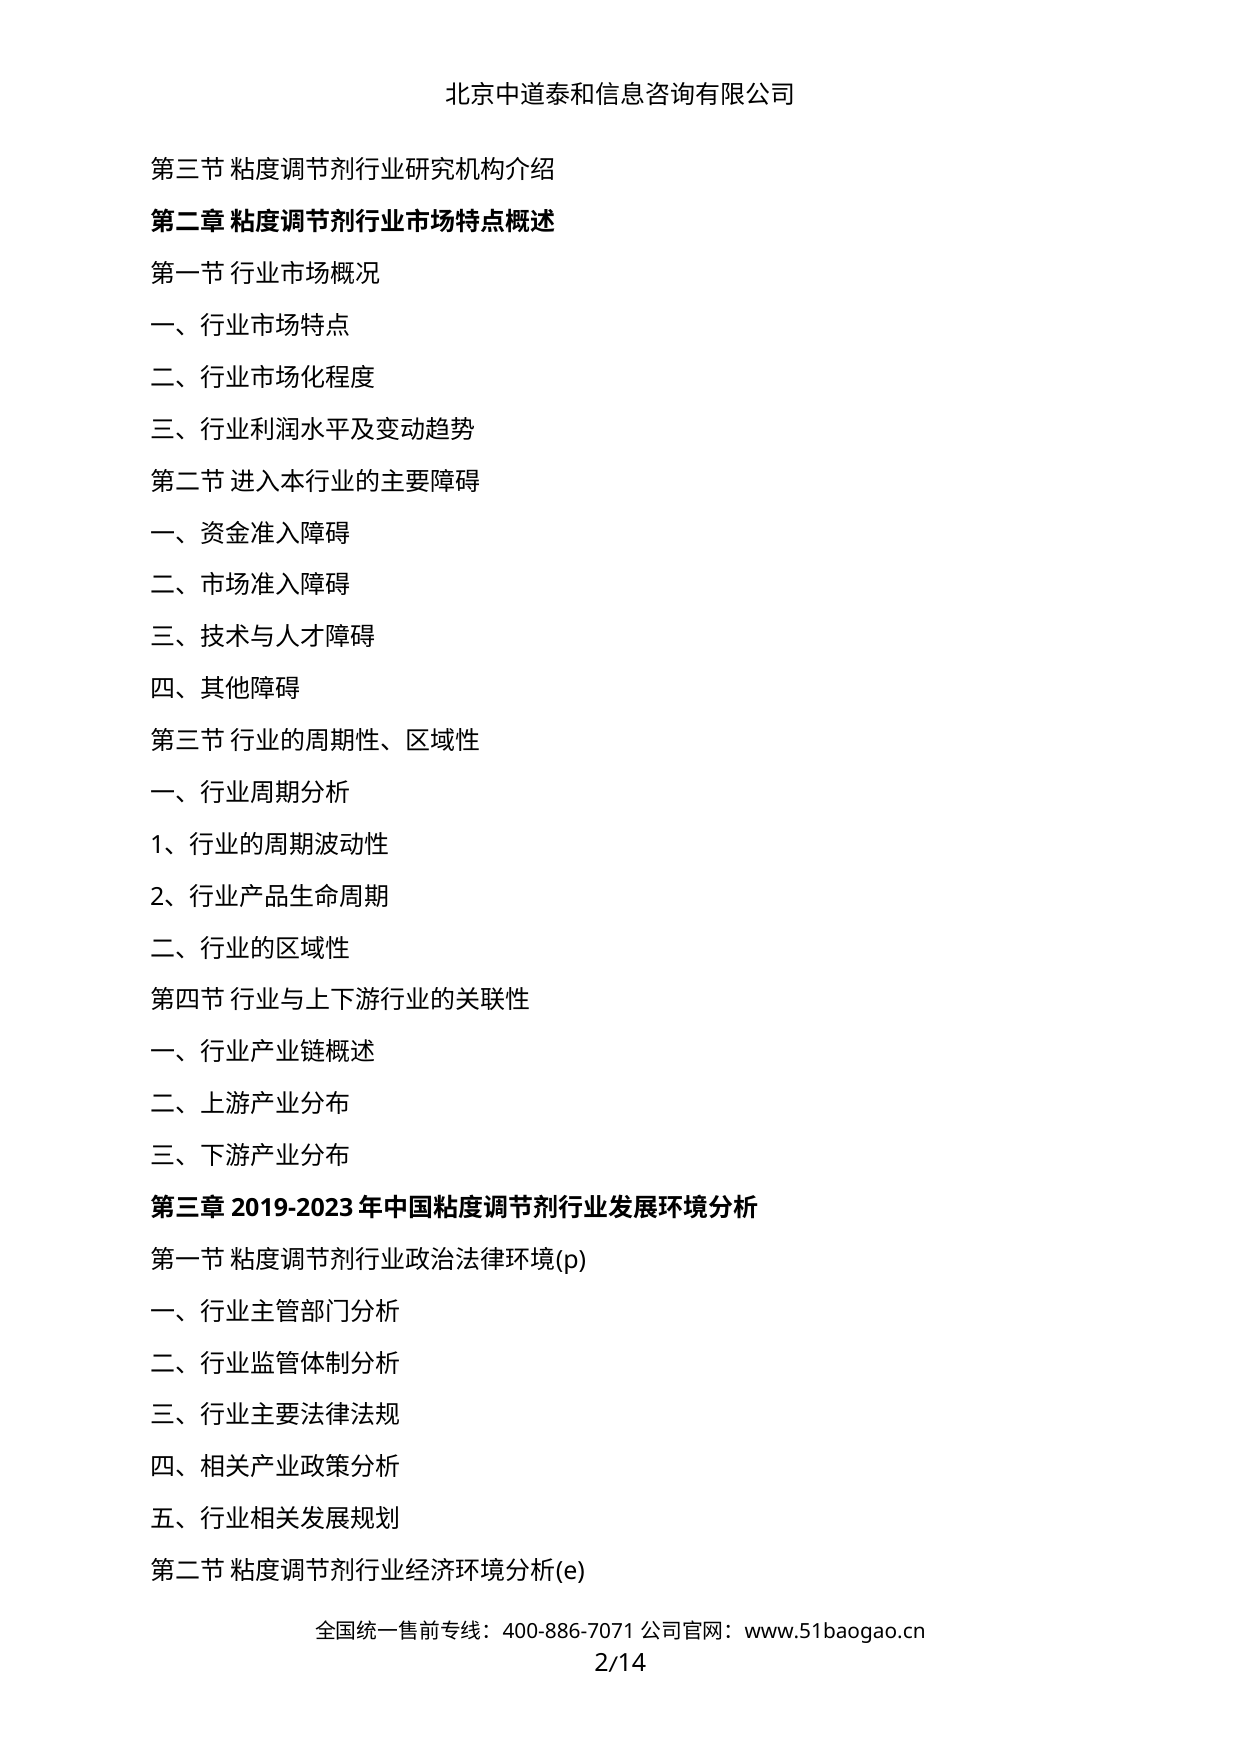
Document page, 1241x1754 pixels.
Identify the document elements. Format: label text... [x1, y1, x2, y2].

text 一、行业市场特点 [150, 306, 1090, 342]
text 二、行业监管体制分析 [150, 1343, 1090, 1379]
text 二、行业的区域性 [150, 928, 1090, 964]
text 第一节 行业市场概况 [150, 254, 1090, 290]
text 五、行业相关发展规划 [150, 1499, 1090, 1535]
text 一、行业周期分析 [150, 772, 1090, 809]
text 2、行业产品生命周期 [150, 876, 1090, 912]
text 二、市场准入障碍 [150, 565, 1090, 601]
text 一、行业主管部门分析 [150, 1291, 1090, 1327]
text 二、行业市场化程度 [150, 357, 1090, 394]
text 第三节 粘度调节剂行业研究机构介绍 [150, 150, 1090, 186]
text 三、行业主要法律法规 [150, 1395, 1090, 1431]
text 第一节 粘度调节剂行业政治法律环境(p) [150, 1239, 1090, 1276]
text 一、行业产业链概述 [150, 1032, 1090, 1068]
text 一、资金准入障碍 [150, 513, 1090, 549]
text 二、上游产业分布 [150, 1084, 1090, 1120]
text 第三章 2019-2023年中国粘度调节剂行业发展环境分析 [150, 1187, 1090, 1224]
text 1、行业的周期波动性 [150, 824, 1090, 861]
text 四、其他障碍 [150, 669, 1090, 705]
text 第二节 粘度调节剂行业经济环境分析(e) [150, 1551, 1090, 1587]
text 第四节 行业与上下游行业的关联性 [150, 980, 1090, 1016]
text 三、技术与人才障碍 [150, 617, 1090, 653]
text 三、下游产业分布 [150, 1136, 1090, 1172]
text 第二章 粘度调节剂行业市场特点概述 [150, 202, 1090, 238]
text 第二节 进入本行业的主要障碍 [150, 461, 1090, 497]
text 四、相关产业政策分析 [150, 1447, 1090, 1483]
text 第三节 行业的周期性、区域性 [150, 721, 1090, 757]
text 三、行业利润水平及变动趋势 [150, 409, 1090, 446]
